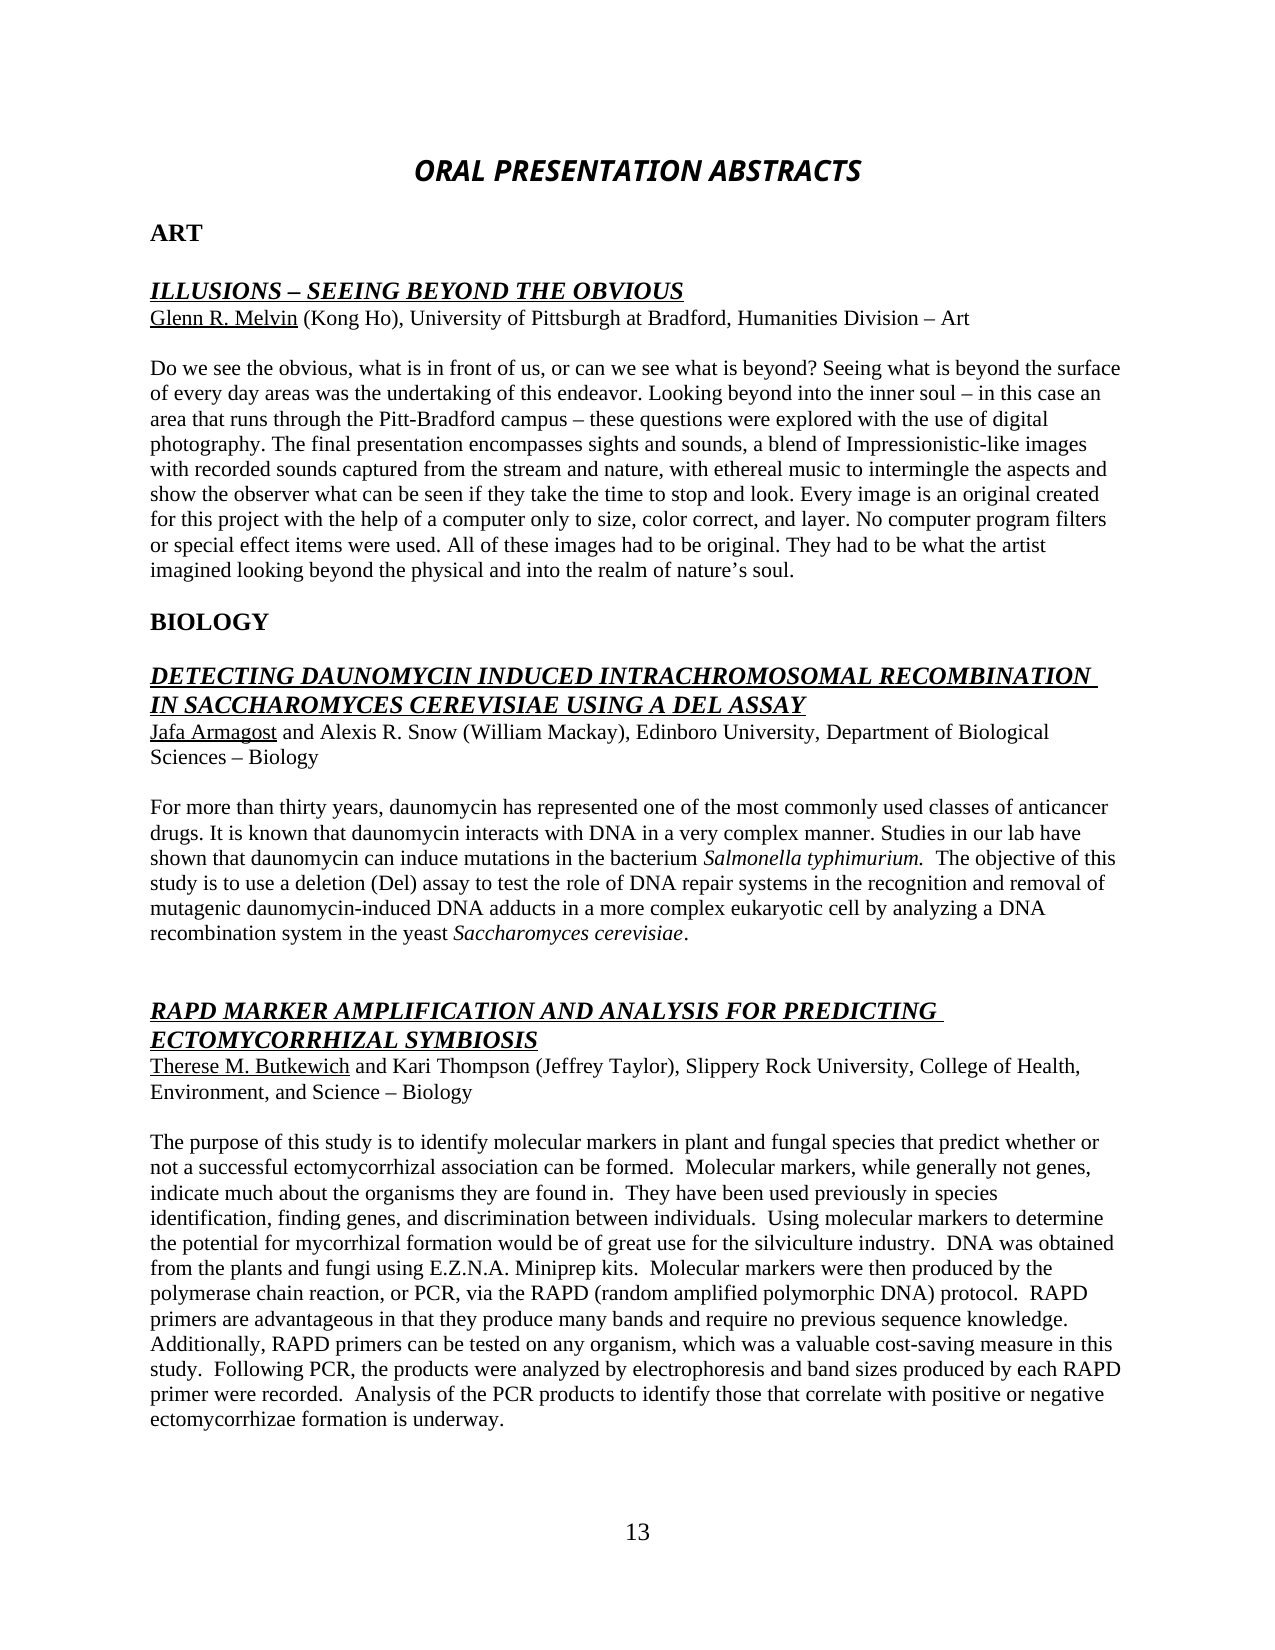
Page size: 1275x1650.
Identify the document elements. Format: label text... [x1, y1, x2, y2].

text Jafa Armagost and Alexis R. Snow (William Mackay), , Department of Biological Sciences – Biology [150, 719, 1125, 769]
text Glenn R. Melvin (Kong Ho), at Bradford, Humanities Division – Art [150, 305, 1125, 330]
subtitle BIOLOGY [150, 607, 1125, 636]
text Therese M. Butkewich and Kari Thompson (Jeffrey Taylor), Slippery , , Environment, and Science – Biology [150, 1053, 1125, 1104]
subtitle ORAL PRESENTATION ABSTRACTS [150, 150, 1125, 190]
subtitle RAPD Marker Amplification and Analysis for Predicting Ectomycorrhizal Symbiosis [150, 996, 1125, 1053]
subtitle Detecting Daunomycin Induced Intrachromosomal Recombination in Saccharomyces cerevisiae Using a Del Assay [150, 661, 1125, 719]
subtitle ART [150, 218, 1125, 247]
subtitle Illusions – Seeing Beyond the Obvious [150, 276, 1125, 305]
text The purpose of this study is to identify molecular markers in plant and fungal species that predict whether or not a successful ectomycorrhizal association can be formed. Molecular markers, while generally not genes, indicate much about the organisms they are found in. They have been used previously in species identification, finding genes, and discrimination between individuals. Using molecular markers to determine the potential for mycorrhizal formation would be of great use for the silviculture industry. DNA was obtained from the plants and fungi using E.Z.N.A. Miniprep kits. Molecular markers were then produced by the polymerase chain reaction, or PCR, via the RAPD (random amplified polymorphic DNA) protocol. RAPD primers are advantageous in that they produce many bands and require no previous sequence knowledge. Additionally, RAPD primers can be tested on any organism, which was a valuable cost-saving measure in this study. Following PCR, the products were analyzed by electrophoresis and band sizes produced by each RAPD primer were recorded. Analysis of the PCR products to identify those that correlate with positive or negative ectomycorrhizae formation is underway. [150, 1129, 1125, 1432]
text For more than thirty years, daunomycin has represented one of the most commonly used classes of anticancer drugs. It is known that daunomycin interacts with DNA in a very complex manner. Studies in our lab have shown that daunomycin can induce mutations in the bacterium Salmonella typhimurium. The objective of this study is to use a deletion () assay to test the role of DNA repair systems in the recognition and removal of mutagenic daunomycin-induced DNA adducts in a more complex eukaryotic cell by analyzing a DNA recombination system in the yeast Saccharomyces cerevisiae. [150, 794, 1125, 946]
text Do we see the obvious, what is in front of us, or can we see what is beyond? Seeing what is beyond the surface of every day areas was the undertaking of this endeavor. Looking beyond into the inner soul – in this case an area that runs through the Pitt-Bradford campus – these questions were explored with the use of digital photography. The final presentation encompasses sights and sounds, a blend of Impressionistic-like images with recorded sounds captured from the stream and nature, with ethereal music to intermingle the aspects and show the observer what can be seen if they take the time to stop and look. Every image is an original created for this project with the help of a computer only to size, color correct, and layer. No computer program filters or special effect items were used. All of these images had to be original. They had to be what the artist imagined looking beyond the physical and into the realm of nature’s soul. [150, 355, 1125, 582]
